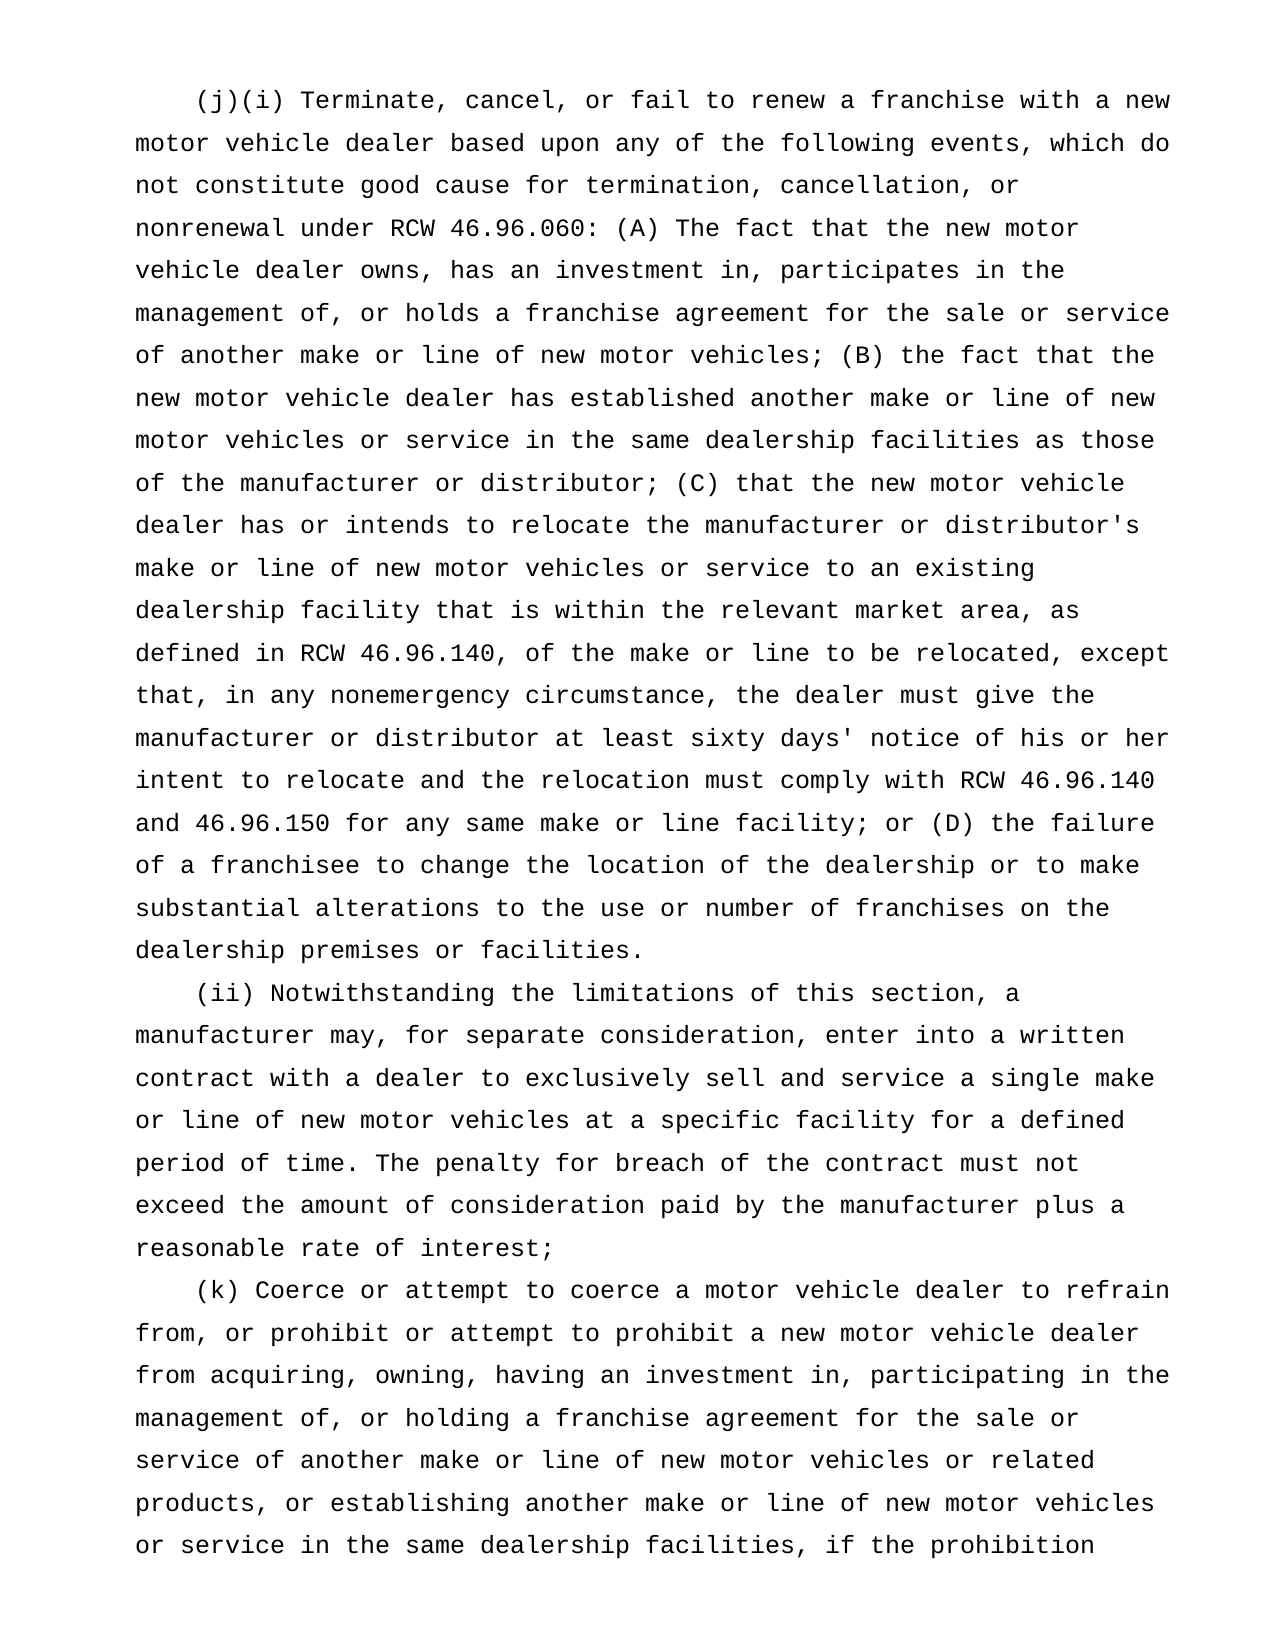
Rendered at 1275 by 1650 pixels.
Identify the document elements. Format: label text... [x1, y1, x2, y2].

text (ii) Notwithstanding the limitations of this section, a manufacturer may, for separate consideration, enter into a written contract with a dealer to exclusively sell and service a single make or line of new motor vehicles at a specific facility for a defined period of time. The penalty for breach of the contract must not exceed the amount of consideration paid by the manufacturer plus a reasonable rate of interest; [135, 967, 1170, 1265]
text (j)(i) Terminate, cancel, or fail to renew a franchise with a new motor vehicle dealer based upon any of the following events, which do not constitute good cause for termination, cancellation, or nonrenewal under RCW 46.96.060: (A) The fact that the new motor vehicle dealer owns, has an investment in, participates in the management of, or holds a franchise agreement for the sale or service of another make or line of new motor vehicles; (B) the fact that the new motor vehicle dealer has established another make or line of new motor vehicles or service in the same dealership facilities as those of the manufacturer or distributor; (C) that the new motor vehicle dealer has or intends to relocate the manufacturer or distributor's make or line of new motor vehicles or service to an existing dealership facility that is within the relevant market area, as defined in RCW 46.96.140, of the make or line to be relocated, except that, in any nonemergency circumstance, the dealer must give the manufacturer or distributor at least sixty days' notice of his or her intent to relocate and the relocation must comply with RCW 46.96.140 and 46.96.150 for any same make or line facility; or (D) the failure of a franchisee to change the location of the dealership or to make substantial alterations to the use or number of franchises on the dealership premises or facilities. [135, 75, 1170, 967]
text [135, 1265, 1170, 1562]
